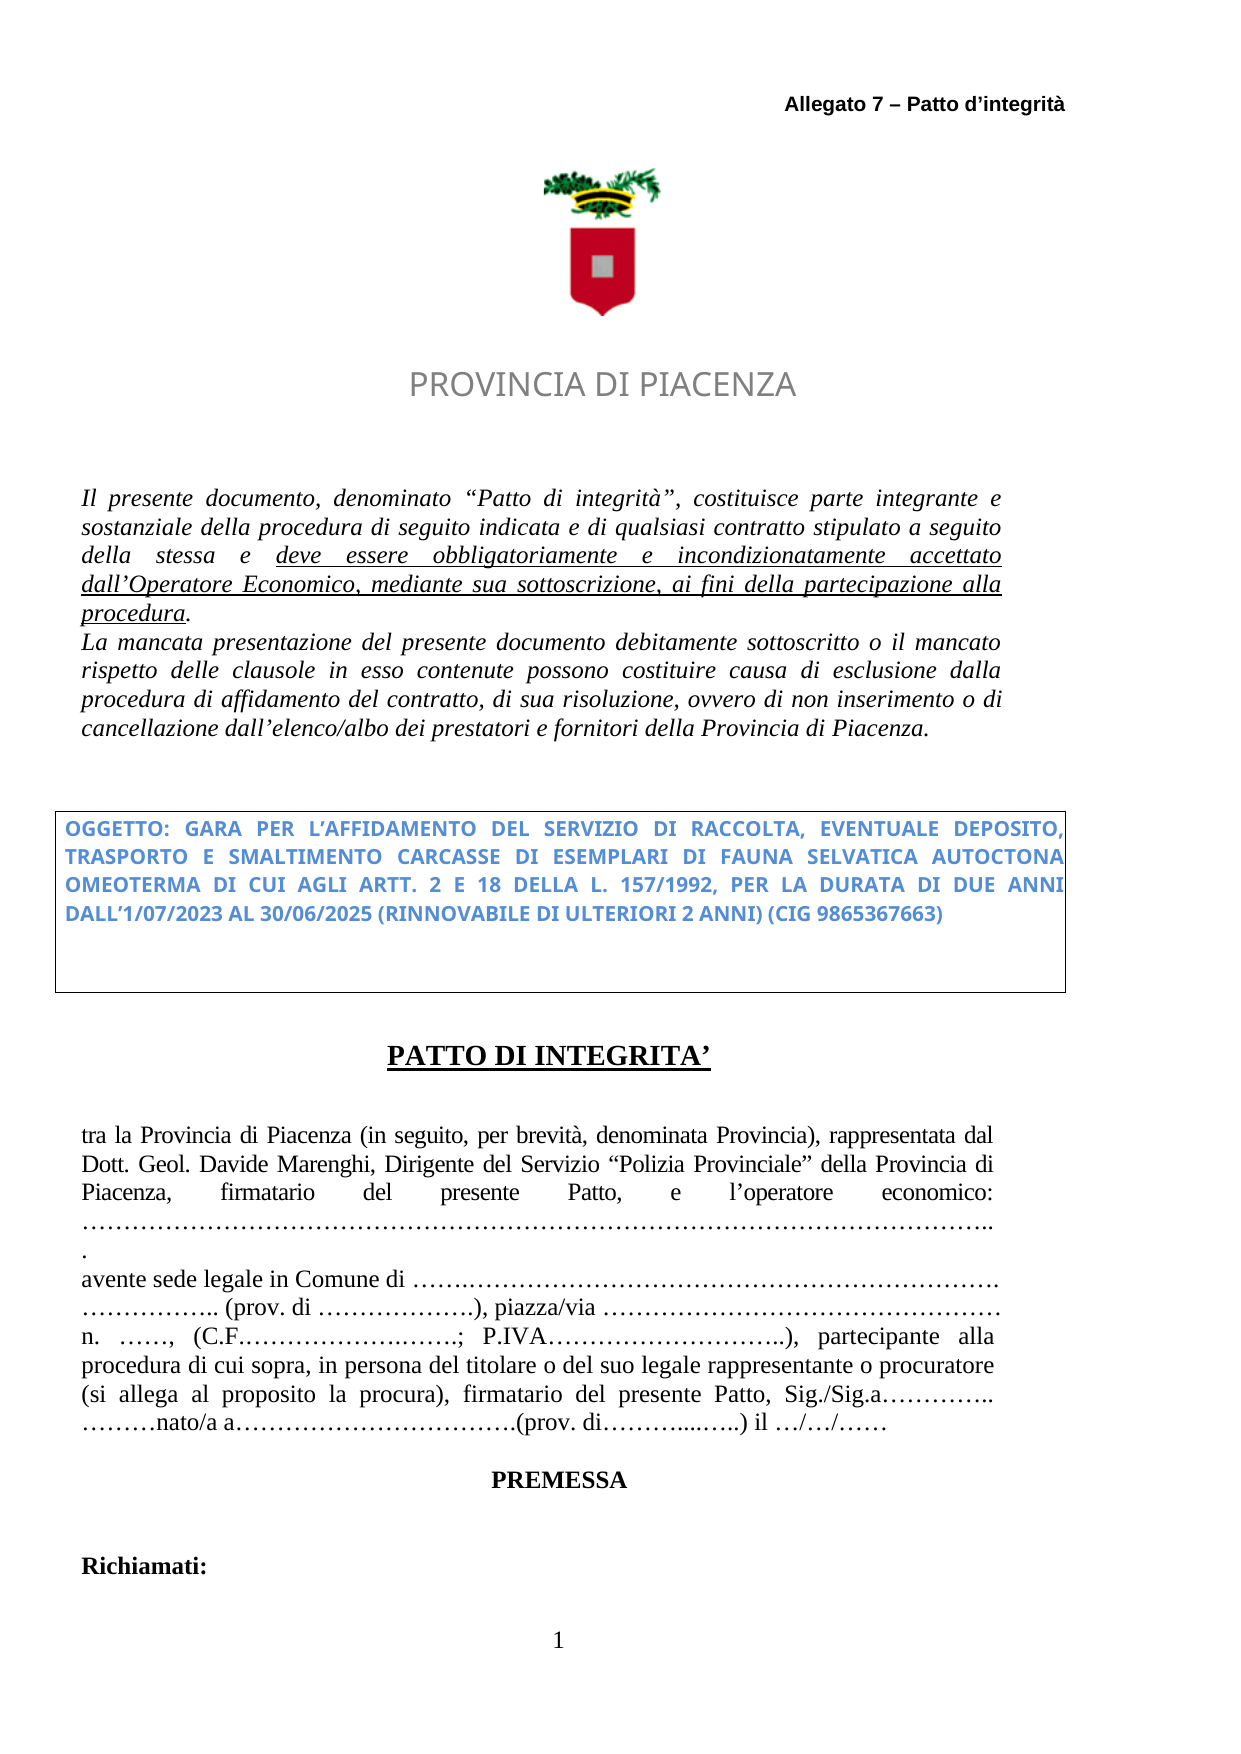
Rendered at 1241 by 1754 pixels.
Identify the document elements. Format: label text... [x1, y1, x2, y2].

text …………….. (prov. di ……………….), piazza/via ………………………………………… [81, 1292, 1065, 1321]
picture [543, 168, 661, 316]
text Il presente documento, denominato “Patto di integrità”, costituisce parte integrante e sostanziale della procedura di seguito indicata e di qualsiasi contratto stipulato a seguito della stessa e deve essere obbligatoriamente e incondizionatamente accettato dall’Operatore Economico, mediante sua sottoscrizione, ai fini della partecipazione alla procedura. [81, 483, 1005, 627]
subtitle PREMESSA [423, 1465, 695, 1494]
list PROVINCIA DI PIACENZA [64, 361, 1065, 406]
text avente sede legale in Comune di …….………………………………………………………. [81, 1264, 1065, 1292]
text La mancata presentazione del presente documento debitamente sottoscritto o il mancato rispetto delle clausole in esso contenute possono costituire causa di esclusione dalla procedura di affidamento del contratto, di sua risoluzione, ovvero di non inserimento o di cancellazione dall’elenco/albo dei prestatori e fornitori della Provincia di Piacenza. [81, 627, 1005, 742]
text Richiamati: [81, 1551, 1065, 1580]
text n. ……, (C.F.……………….…….; P.IVA………………………..), partecipante alla procedura di cui sopra, in persona del titolare o del suo legale rappresentante o procuratore (si allega al proposito la procura), firmatario del presente Patto, Sig./Sig.a…………..………nato/a a…………………………….(prov. di………....…..) il …/…/…… [81, 1321, 994, 1436]
text tra la Provincia di Piacenza (in seguito, per brevità, denominata Provincia), rappresentata dal Dott. Geol. Davide Marenghi, Dirigente del Servizio “Polizia Provinciale” della Provincia di Piacenza, firmatario del presente Patto, e l’operatore economico: ………………………………………………………………………………………………... [81, 1120, 994, 1264]
text Allegato 7 – Patto d’integrità [427, 92, 1065, 116]
text OGGETTO: GARA PER L’AFFIDAMENTO DEL SERVIZIO DI RACCOLTA, EVENTUALE DEPOSITO, TRASPORTO E SMALTIMENTO CARCASSE DI ESEMPLARI DI FAUNA SELVATICA AUTOCTONA OMEOTERMA DI CUI AGLI ARTT. 2 E 18 DELLA L. 157/1992, PER LA DURATA DI DUE ANNI DALL’1/07/2023 AL 30/06/2025 (RINNOVABILE DI ULTERIORI 2 ANNI) (CIG 9865367663) [56, 812, 1065, 992]
text PATTO DI INTEGRITA’ [387, 1038, 1065, 1072]
